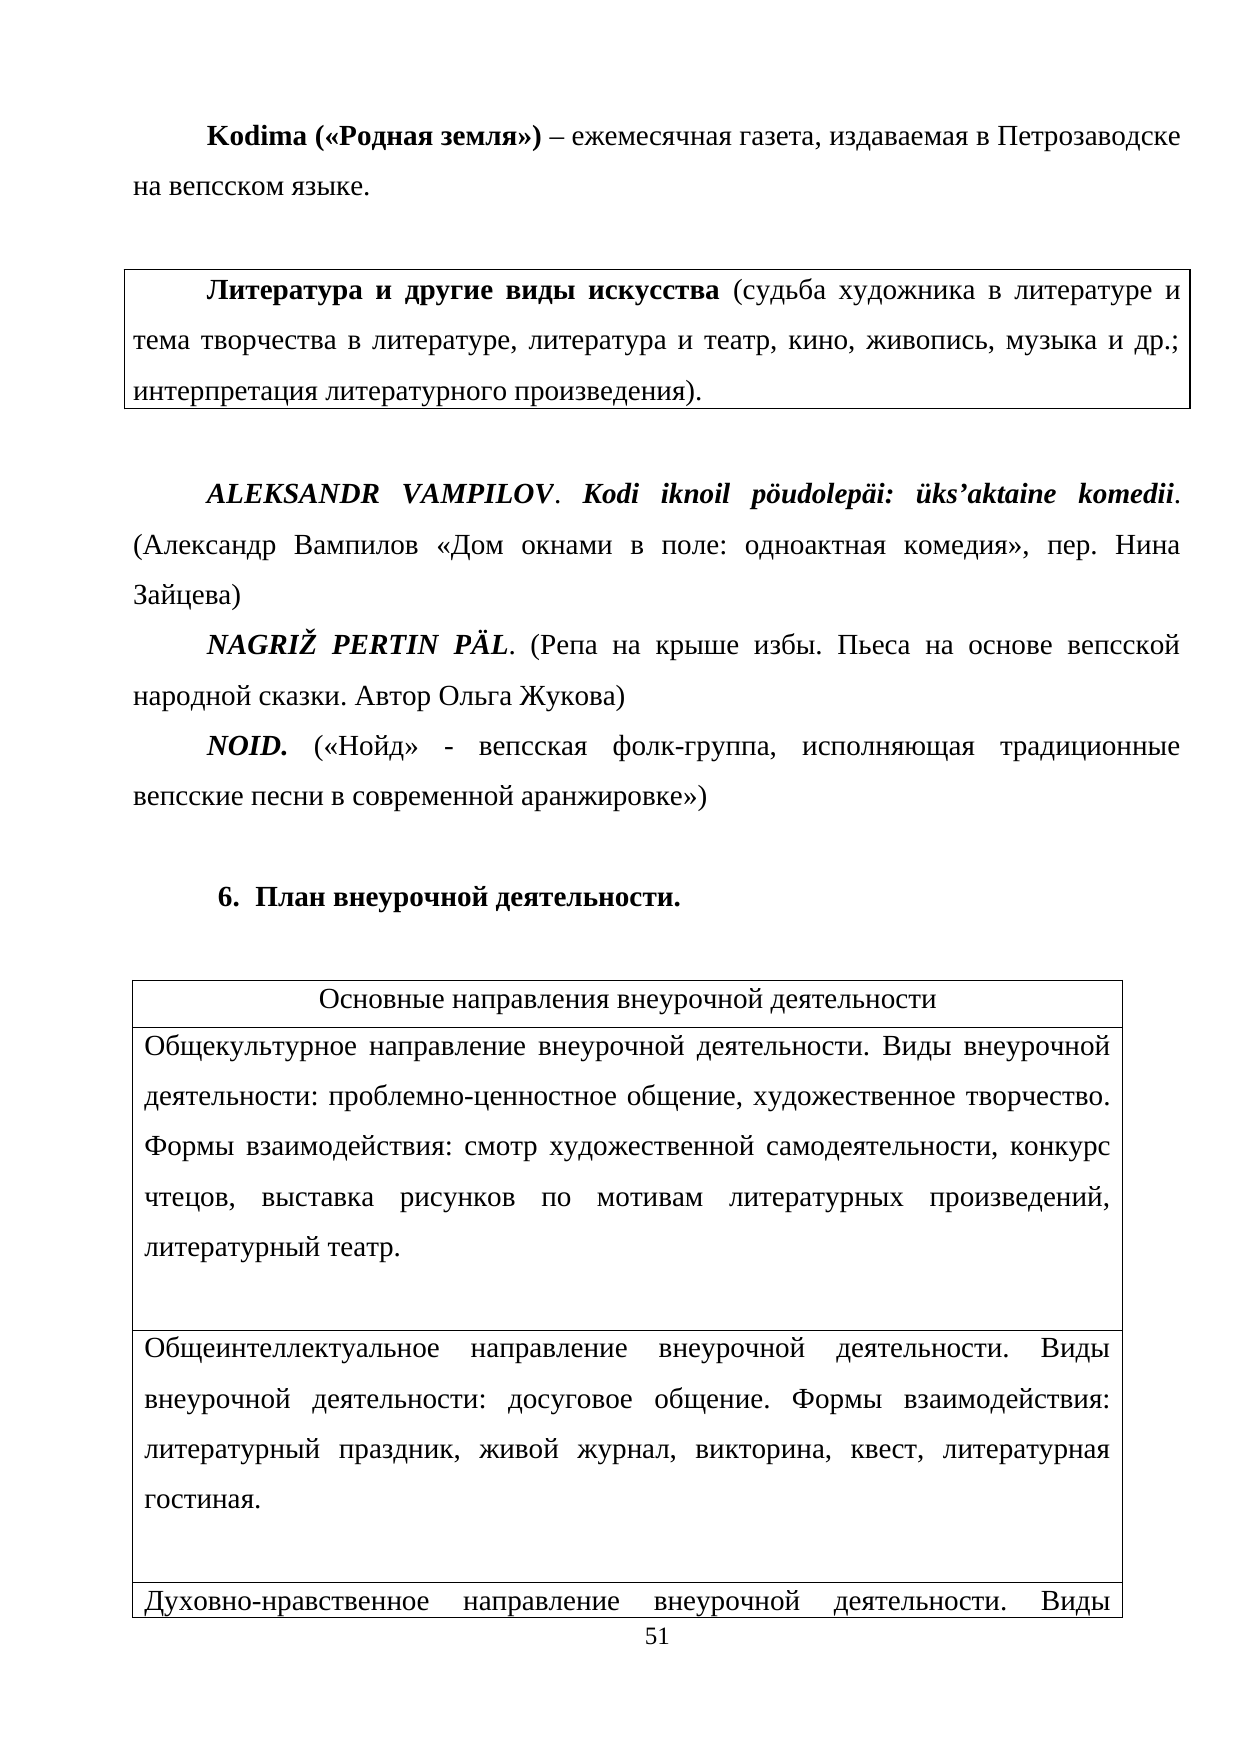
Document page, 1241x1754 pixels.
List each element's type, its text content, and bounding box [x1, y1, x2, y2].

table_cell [133, 1583, 1122, 1617]
text Aleksandr Vampilov. Kodi iknoil pöudolepäi: üksʼaktaine komedii. (Александр Вампилов «Дом окнами в поле: одноактная комедия», пер. Нина Зайцева) [133, 560, 1181, 611]
text Литература и другие виды искусства (судьба художника в литературе и тема творчества в литературе, литература и театр, кино, живопись, музыка и др.; интерпретация литературного произведения). [125, 270, 1189, 408]
table_cell Общекультурное направление внеурочной деятельности. Виды внеурочной деятельности: проблемно-ценностное общение, художественное творчество. Формы взаимодействия: смотр художественной самодеятельности, конкурс чтецов, выставка рисунков по мотивам литературных произведений, литературный театр. [133, 1028, 1122, 1329]
text Kodima («Родная земля») – ежемесячная газета, издаваемая в Петрозаводске на вепсском языке. [133, 118, 1181, 202]
text NOID. («Нойд» - вепсская фолк-группа, исполняющая традиционные вепсские песни в современной аранжировке») [133, 728, 1181, 812]
list План внеурочной деятельности. [218, 879, 1181, 913]
text NAGRIŽ PERTIN PÄL. (Репа на крыше избы. Пьеса на основе вепсской народной сказки. Автор Ольга Жукова) [133, 627, 1181, 711]
table_cell Общеинтеллектуальное направление внеурочной деятельности. Виды внеурочной деятельности: досуговое общение. Формы взаимодействия: литературный праздник, живой журнал, викторина, квест, литературная гостиная. [133, 1331, 1122, 1582]
text Aleksandr Vampilov. Kodi iknoil pöudolepäi: üksʼaktaine komedii. (Александр Вампилов «Дом окнами в поле: одноактная комедия», пер. Нина Зайцева) [133, 477, 1181, 527]
table_header Основные направления внеурочной деятельности [133, 981, 1122, 1027]
